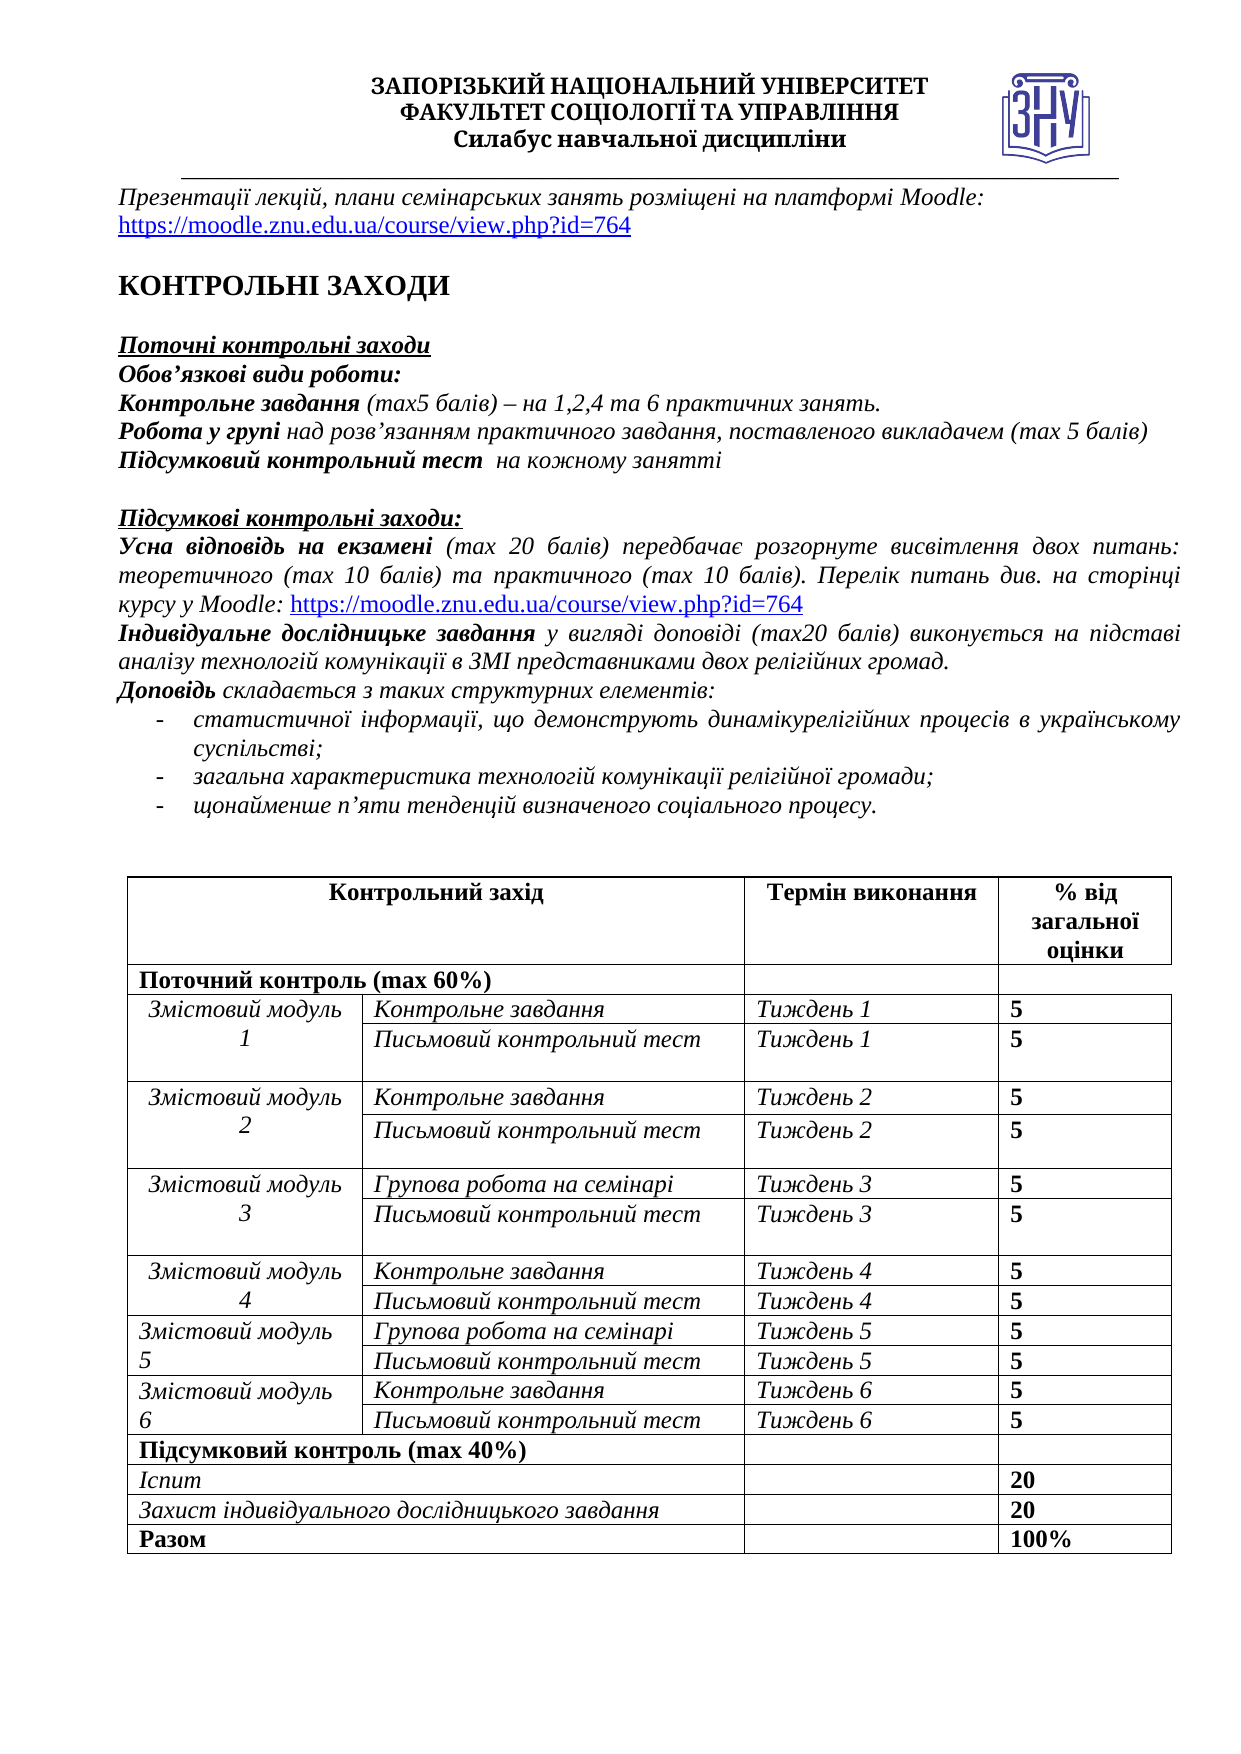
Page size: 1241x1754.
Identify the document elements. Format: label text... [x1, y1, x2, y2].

table_cell [745, 1435, 998, 1464]
table_cell Групова робота на семінарі [363, 1316, 744, 1345]
table_header Контрольний захід [128, 878, 744, 964]
text Робота у групі над розв’язанням практичного завдання, поставленого викладачем (max 5 балів) [118, 416, 1181, 445]
table_cell Письмовий контрольний тест [363, 1346, 744, 1374]
table_cell Разом [128, 1525, 744, 1553]
table_cell Захист індивідуального дослідницького завдання [128, 1495, 744, 1523]
table_cell Змістовий модуль 1 [128, 995, 362, 1081]
text Підсумкові контрольні заходи: [118, 503, 1181, 531]
table_cell Контрольне завдання [363, 1082, 744, 1114]
table_cell [745, 1465, 998, 1494]
text КОНТРОЛЬНІ ЗАХОДИ [118, 268, 1181, 301]
table_cell 5 [999, 1346, 1171, 1374]
table_cell 5 [999, 1376, 1171, 1404]
table_cell 5 [999, 1082, 1171, 1114]
table_cell Іспит [128, 1465, 744, 1494]
table_cell 5 [999, 1024, 1171, 1081]
table_cell Тиждень 5 [745, 1346, 998, 1374]
list щонайменше п’яти тенденцій визначеного соціального процесу. [156, 790, 1181, 819]
table_cell Тиждень 6 [745, 1376, 998, 1404]
table_header % від загальної оцінки [999, 878, 1171, 964]
text Обов’язкові види роботи: [118, 359, 1181, 388]
table_cell Контрольне завдання [363, 995, 744, 1023]
table_cell Письмовий контрольний тест [363, 1115, 744, 1168]
table_cell Письмовий контрольний тест [363, 1286, 744, 1315]
table_cell Письмовий контрольний тест [363, 1024, 744, 1081]
table_cell Контрольне завдання [363, 1376, 744, 1404]
table_cell Підсумковий контроль (max 40%) [128, 1435, 744, 1464]
text Презентації лекцій, плани семінарських занять розміщені на платформі Moodle: [118, 182, 1181, 210]
table_cell 5 [999, 1115, 1171, 1168]
table_cell Тиждень 4 [745, 1286, 998, 1315]
table_cell Тиждень 4 [745, 1256, 998, 1285]
table_cell Змістовий модуль 2 [128, 1082, 362, 1168]
table_cell Письмовий контрольний тест [363, 1405, 744, 1434]
text Усна відповідь на екзамені (max 20 балів) передбачає розгорнуте висвітлення двох питань: теоретичного (max 10 балів) та практичного (max 10 балів). Перелік питань див. на сторінці курсу у Moodle: https://moodle.znu.edu.ua/course/view.php?id=764 [118, 531, 1181, 618]
table_cell Тиждень 6 [745, 1405, 998, 1434]
table_cell Тиждень 3 [745, 1169, 998, 1198]
table_cell [745, 1525, 998, 1553]
table_cell [999, 1435, 1171, 1464]
table_cell 5 [999, 995, 1171, 1023]
list загальна характеристика технологій комунікації релігійної громади; [156, 761, 1181, 790]
table_cell Тиждень 1 [745, 995, 998, 1023]
table_cell 20 [999, 1495, 1171, 1523]
table_cell Змістовий модуль 5 [128, 1316, 362, 1374]
text Контрольне завдання (max5 балів) – на 1,2,4 та 6 практичних занять. [118, 388, 1181, 416]
table_cell Тиждень 3 [745, 1199, 998, 1255]
text https://moodle.znu.edu.ua/course/view.php?id=764 [118, 210, 1181, 239]
table_cell [745, 1495, 998, 1523]
table_cell 5 [999, 1256, 1171, 1285]
table_cell Поточний контроль (max 60%) [128, 965, 744, 993]
table_cell Тиждень 5 [745, 1316, 998, 1345]
table_cell Групова робота на семінарі [363, 1169, 744, 1198]
text Поточні контрольні заходи [118, 330, 1181, 359]
table_cell 100% [999, 1525, 1171, 1553]
table_cell Змістовий модуль 3 [128, 1169, 362, 1255]
table_cell 5 [999, 1286, 1171, 1315]
table_header Термін виконання [745, 878, 998, 964]
table_cell 5 [999, 1199, 1171, 1255]
table_cell Тиждень 1 [745, 1024, 998, 1081]
picture [1002, 73, 1090, 164]
table_cell 5 [999, 1169, 1171, 1198]
table_cell 5 [999, 1405, 1171, 1434]
table_cell 5 [999, 1316, 1171, 1345]
list статистичної інформації, що демонструють динамікурелігійних процесів в українському суспільстві; [156, 704, 1181, 761]
table_cell [745, 965, 998, 993]
text Підсумковий контрольний тест на кожному занятті [118, 445, 1181, 474]
table_cell Тиждень 2 [745, 1115, 998, 1168]
table_cell Письмовий контрольний тест [363, 1199, 744, 1255]
table_cell Змістовий модуль 4 [128, 1256, 362, 1315]
table_cell Тиждень 2 [745, 1082, 998, 1114]
table_cell Змістовий модуль 6 [128, 1376, 362, 1434]
table_cell 20 [999, 1465, 1171, 1494]
text Індивідуальне дослідницьке завдання у вигляді доповіді (max20 балів) виконується на підставі аналізу технологій комунікації в ЗМІ представниками двох релігійних громад. [118, 618, 1181, 675]
text Доповідь складається з таких структурних елементів: [118, 675, 1181, 704]
table_cell Контрольне завдання [363, 1256, 744, 1285]
